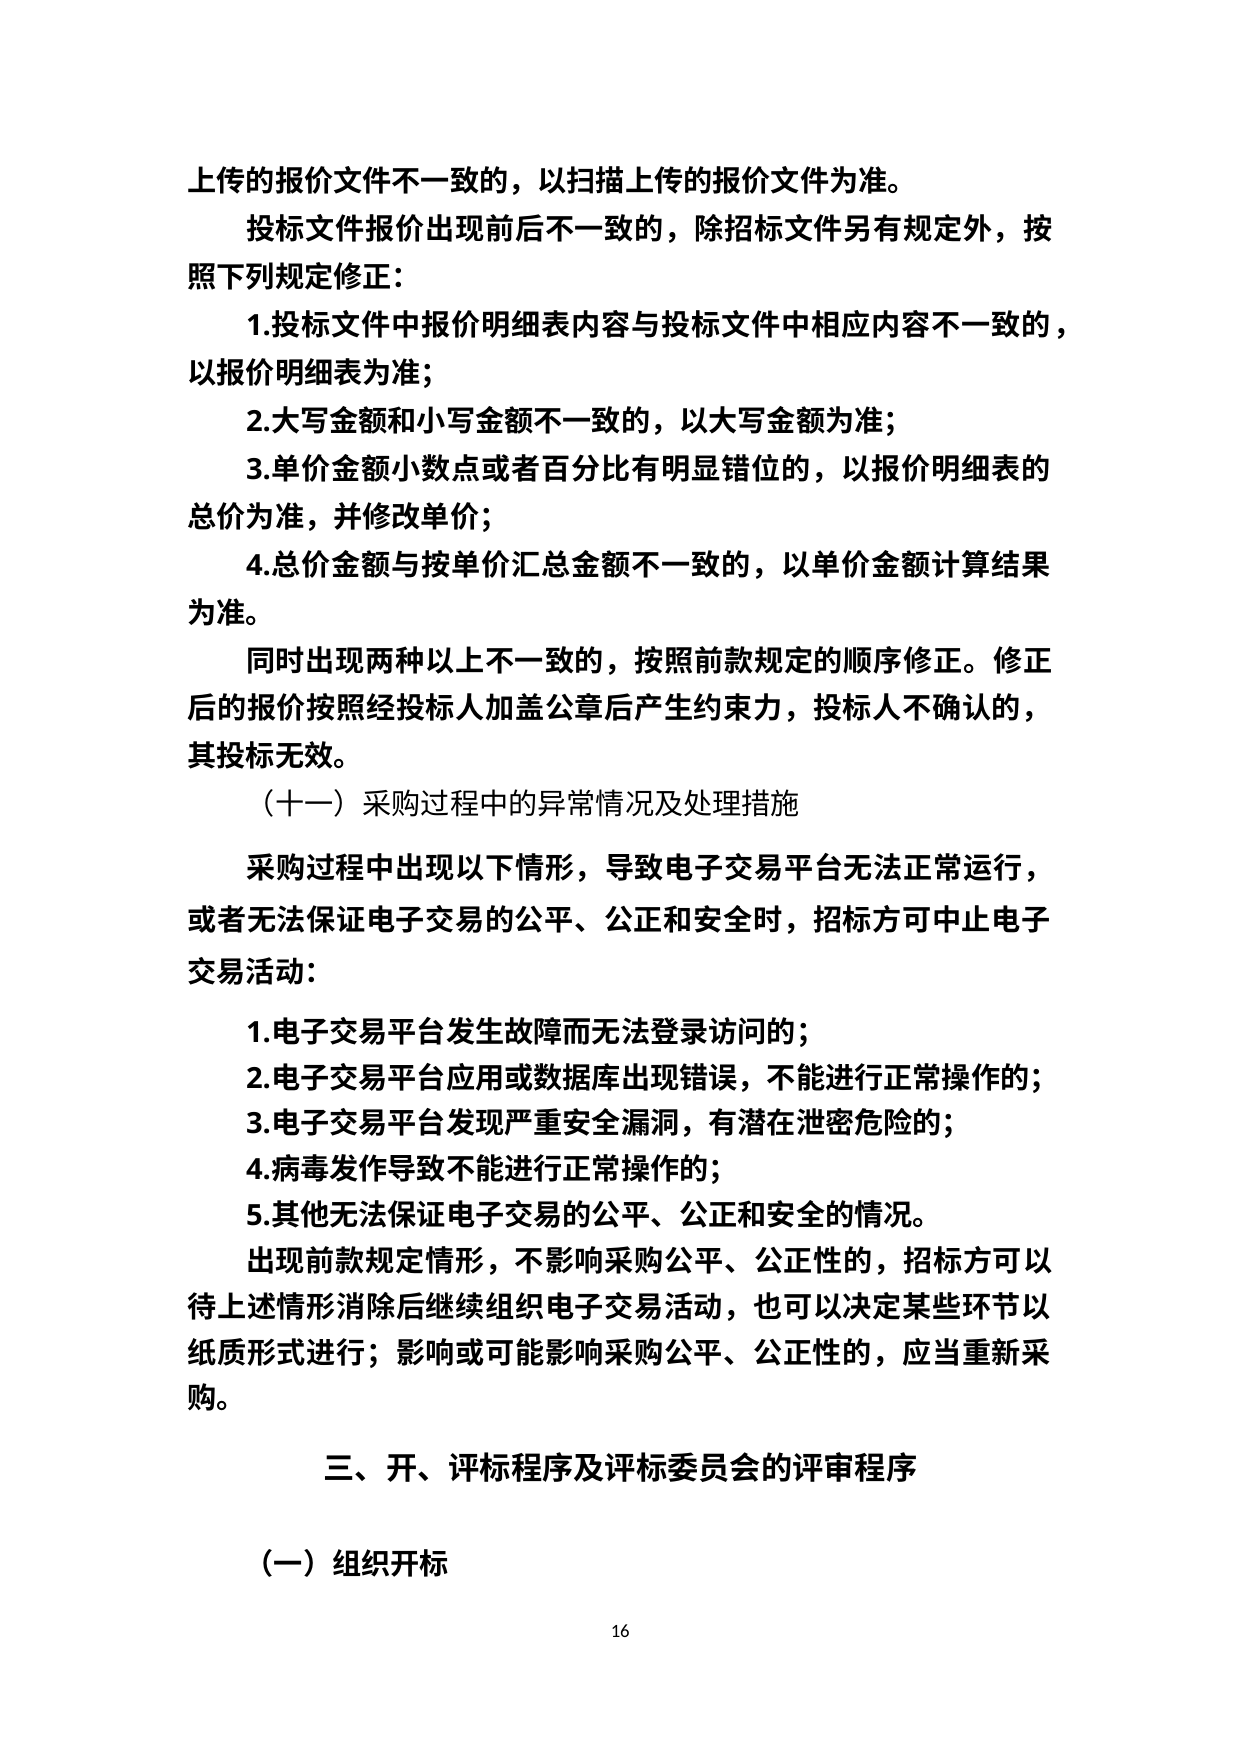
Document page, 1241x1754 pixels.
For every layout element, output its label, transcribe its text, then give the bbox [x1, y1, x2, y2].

text 出现前款规定情形，不影响采购公平、公正性的，招标方可以待上述情形消除后继续组织电子交易活动，也可以决定某些环节以纸质形式进行；影响或可能影响采购公平、公正性的，应当重新采购。 [187, 1235, 1053, 1418]
text 投标文件报价出现前后不一致的，除招标文件另有规定外，按照下列规定修正： [187, 201, 1053, 297]
text 4.总价金额与按单价汇总金额不一致的，以单价金额计算结果为准。 [187, 537, 1053, 633]
text 三、开、评标程序及评标委员会的评审程序 [187, 1443, 1053, 1488]
text 2.电子交易平台应用或数据库出现错误，不能进行正常操作的； [187, 1051, 1053, 1097]
text 同时出现两种以上不一致的，按照前款规定的顺序修正。修正后的报价按照经投标人加盖公章后产生约束力，投标人不确认的，其投标无效。 [187, 633, 1053, 776]
text 采购过程中出现以下情形，导致电子交易平台无法正常运行，或者无法保证电子交易的公平、公正和安全时，招标方可中止电子交易活动： [187, 837, 1053, 993]
text 1.投标文件中报价明细表内容与投标文件中相应内容不一致的，以报价明细表为准； [187, 297, 1053, 393]
text （十一）采购过程中的异常情况及处理措施 [187, 776, 1053, 824]
text 5.其他无法保证电子交易的公平、公正和安全的情况。 [187, 1189, 1053, 1235]
text （一）组织开标 [187, 1536, 1053, 1584]
text 1.电子交易平台发生故障而无法登录访问的； [187, 1006, 1053, 1051]
text 3.单价金额小数点或者百分比有明显错位的，以报价明细表的总价为准，并修改单价； [187, 441, 1053, 537]
text 4.病毒发作导致不能进行正常操作的； [187, 1143, 1053, 1189]
text 3.电子交易平台发现严重安全漏洞，有潜在泄密危险的； [187, 1097, 1053, 1143]
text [187, 153, 1053, 201]
text 2.大写金额和小写金额不一致的，以大写金额为准； [187, 393, 1053, 441]
